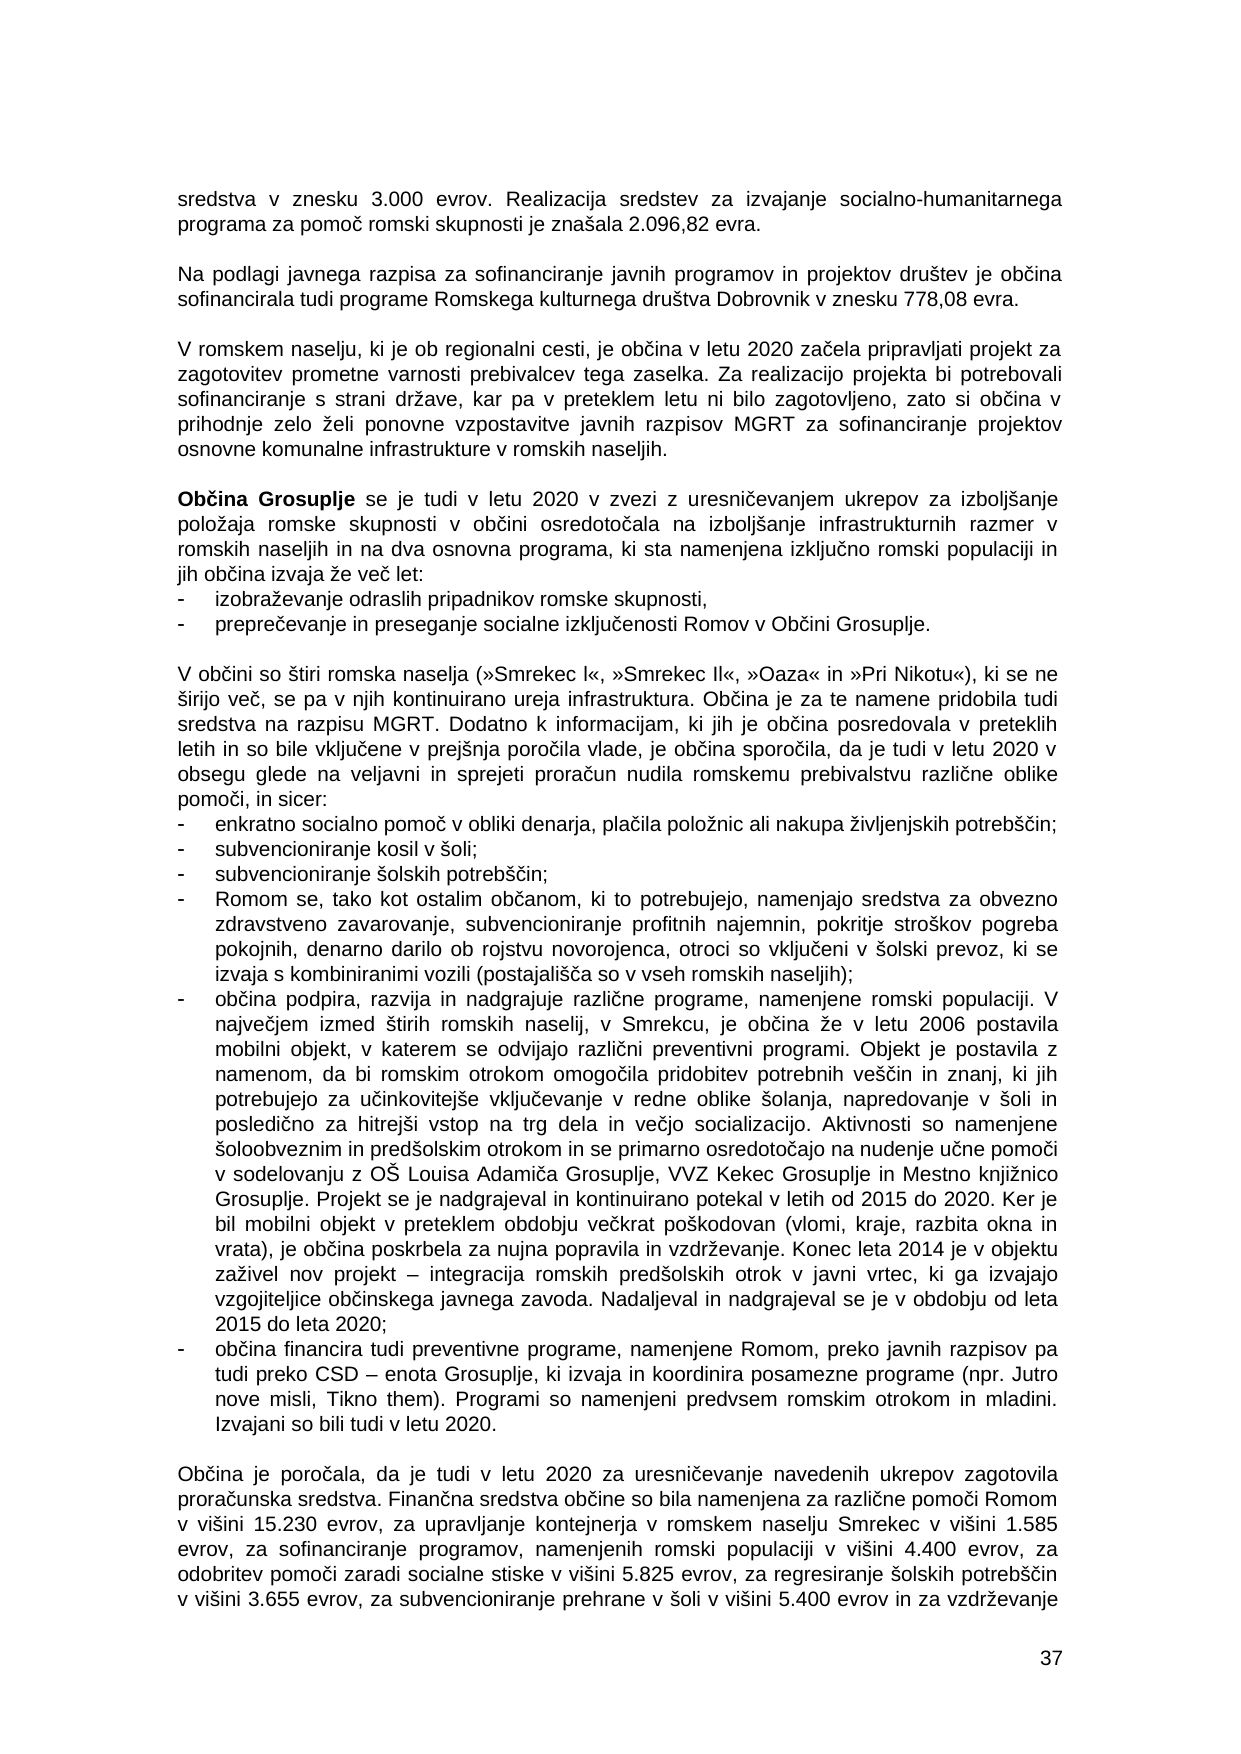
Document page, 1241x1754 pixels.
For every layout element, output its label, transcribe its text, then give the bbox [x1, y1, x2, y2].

list preprečevanje in preseganje socialne izključenosti Romov v Občini Grosuplje. [177, 612, 1044, 637]
list občina podpira, razvija in nadgrajuje različne programe, namenjene romski populaciji. V največjem izmed štirih romskih naselij, v Smrekcu, je občina že v letu 2006 postavila mobilni objekt, v katerem se odvijajo različni preventivni programi. Objekt je postavila z namenom, da bi romskim otrokom omogočila pridobitev potrebnih veščin in znanj, ki jih potrebujejo za učinkovitejše vključevanje v redne oblike šolanja, napredovanje v šoli in posledično za hitrejši vstop na trg dela in večjo socializacijo. Aktivnosti so namenjene šoloobveznim in predšolskim otrokom in se primarno osredotočajo na nudenje učne pomoči v sodelovanju z OŠ Louisa Adamiča Grosuplje, VVZ Kekec Grosuplje in Mestno knjižnico Grosuplje. Projekt se je nadgrajeval in kontinuirano potekal v letih od 2015 do 2020. Ker je bil mobilni objekt v preteklem obdobju večkrat poškodovan (vlomi, kraje, razbita okna in vrata), je občina poskrbela za nujna popravila in vzdrževanje. Konec leta 2014 je v objektu zaživel nov projekt – integracija romskih predšolskih otrok v javni vrtec, ki ga izvajajo vzgojiteljice občinskega javnega zavoda. Nadaljeval in nadgrajeval se je v obdobju od leta 2015 do leta 2020; [177, 987, 1059, 1337]
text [177, 1462, 1059, 1612]
list subvencioniranje kosil v šoli; [177, 837, 1059, 862]
list občina financira tudi preventivne programe, namenjene Romom, preko javnih razpisov pa tudi preko CSD – enota Grosuplje, ki izvaja in koordinira posamezne programe (npr. Jutro nove misli, Tikno them). Programi so namenjeni predvsem romskim otrokom in mladini. Izvajani so bili tudi v letu 2020. [177, 1337, 1059, 1437]
text V občini so štiri romska naselja (»Smrekec l«, »Smrekec Il«, »Oaza« in »Pri Nikotu«), ki se ne širijo več, se pa v njih kontinuirano ureja infrastruktura. Občina je za te namene pridobila tudi sredstva na razpisu MGRT. Dodatno k informacijam, ki jih je občina posredovala v preteklih letih in so bile vključene v prejšnja poročila vlade, je občina sporočila, da je tudi v letu 2020 v obsegu glede na veljavni in sprejeti proračun nudila romskemu prebivalstvu različne oblike pomoči, in sicer: [177, 662, 1059, 812]
list Romom se, tako kot ostalim občanom, ki to potrebujejo, namenjajo sredstva za obvezno zdravstveno zavarovanje, subvencioniranje profitnih najemnin, pokritje stroškov pogreba pokojnih, denarno darilo ob rojstvu novorojenca, otroci so vključeni v šolski prevoz, ki se izvaja s kombiniranimi vozili (postajališča so v vseh romskih naseljih); [177, 887, 1059, 987]
list subvencioniranje šolskih potrebščin; [177, 862, 1059, 887]
text V romskem naselju, ki je ob regionalni cesti, je občina v letu 2020 začela pripravljati projekt za zagotovitev prometne varnosti prebivalcev tega zaselka. Za realizacijo projekta bi potrebovali sofinanciranje s strani države, kar pa v preteklem letu ni bilo zagotovljeno, zato si občina v prihodnje zelo želi ponovne vzpostavitve javnih razpisov MGRT za sofinanciranje projektov osnovne komunalne infrastrukture v romskih naseljih. [177, 337, 1063, 462]
list izobraževanje odraslih pripadnikov romske skupnosti, [177, 587, 1044, 612]
list enkratno socialno pomoč v obliki denarja, plačila položnic ali nakupa življenjskih potrebščin; [177, 812, 1059, 837]
text Na podlagi javnega razpisa za sofinanciranje javnih programov in projektov društev je občina sofinancirala tudi programe Romskega kulturnega društva Dobrovnik v znesku 778,08 evra. [177, 262, 1063, 312]
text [177, 187, 1063, 237]
text Občina Grosuplje se je tudi v letu 2020 v zvezi z uresničevanjem ukrepov za izboljšanje položaja romske skupnosti v občini osredotočala na izboljšanje infrastrukturnih razmer v romskih naseljih in na dva osnovna programa, ki sta namenjena izključno romski populaciji in jih občina izvaja že več let: [177, 487, 1058, 587]
